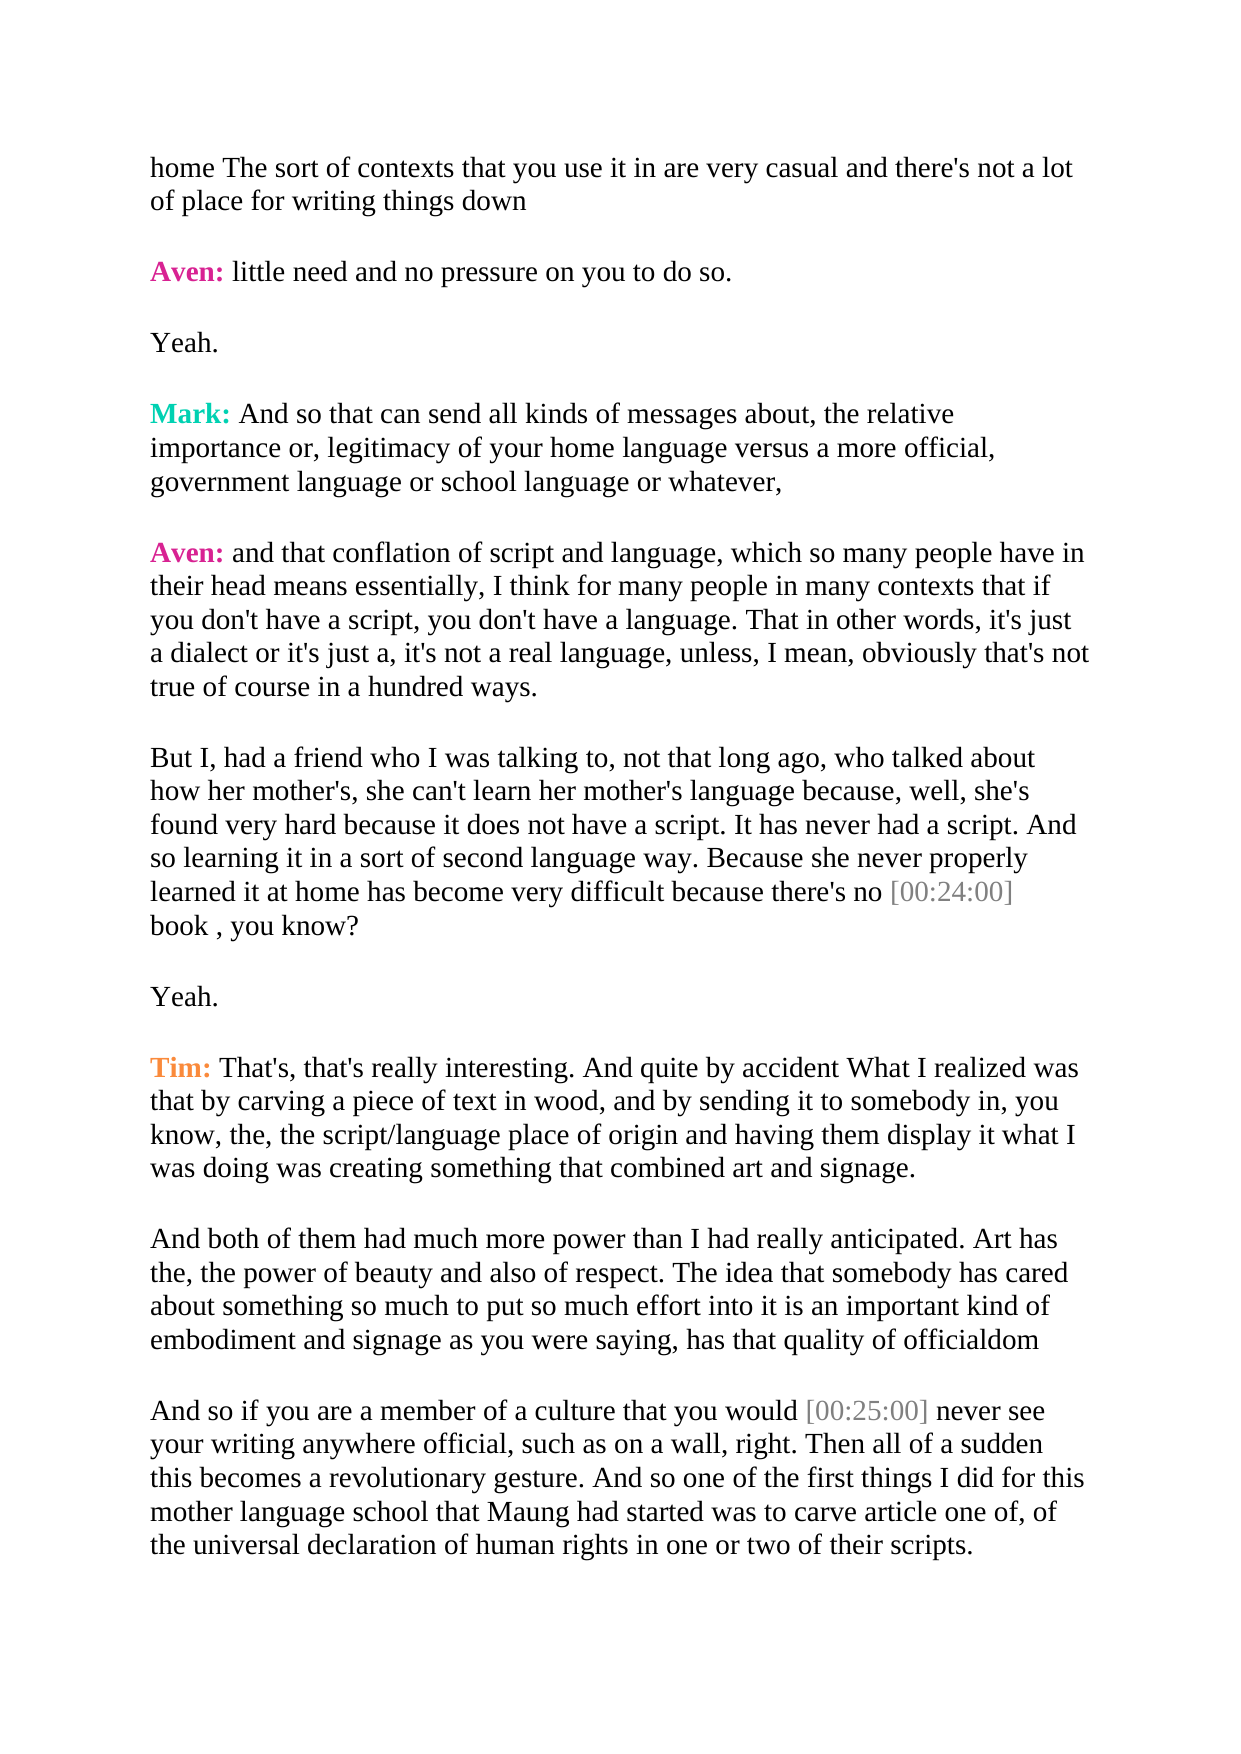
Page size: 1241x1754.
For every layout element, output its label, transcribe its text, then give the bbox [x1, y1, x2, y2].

text Aven: little need and no pressure on you to do so. [150, 254, 1090, 288]
text Yeah. [150, 979, 1090, 1012]
text Mark: And so that can send all kinds of messages about, the relative importance or, legitimacy of your home language versus a more official, government language or school language or whatever, [150, 397, 1090, 497]
text Tim: That's, that's really interesting. And quite by accident What I realized was that by carving a piece of text in wood, and by sending it to somebody in, you know, the, the script/language place of origin and having them display it what I was doing was creating something that combined art and signage. [150, 1050, 1090, 1184]
text And both of them had much more power than I had really anticipated. Art has the, the power of beauty and also of respect. The idea that somebody has cared about something so much to put so much effort into it is an important kind of embodiment and signage as you were saying, has that quality of officialdom [150, 1221, 1090, 1356]
text But I, had a friend who I was talking to, not that long ago, who talked about how her mother's, she can't learn her mother's language because, well, she's found very hard because it does not have a script. It has never had a script. And so learning it in a sort of second language way. Because she never properly learned it at home has become very difficult because there's no [00:24:00] book , you know? [150, 740, 1090, 941]
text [150, 150, 1090, 217]
text Aven: and that conflation of script and language, which so many people have in their head means essentially, I think for many people in many contexts that if you don't have a script, you don't have a language. That in other words, it's just a dialect or it's just a, it's not a real language, unless, I mean, obviously that's not true of course in a hundred ways. [150, 535, 1090, 702]
text And so if you are a member of a culture that you would [00:25:00] never see your writing anywhere official, such as on a wall, right. Then all of a sudden this becomes a revolutionary gesture. And so one of the first things I did for this mother language school that Maung had started was to carve article one of, of the universal declaration of human rights in one or two of their scripts. [150, 1393, 1090, 1561]
text Yeah. [150, 326, 1090, 359]
